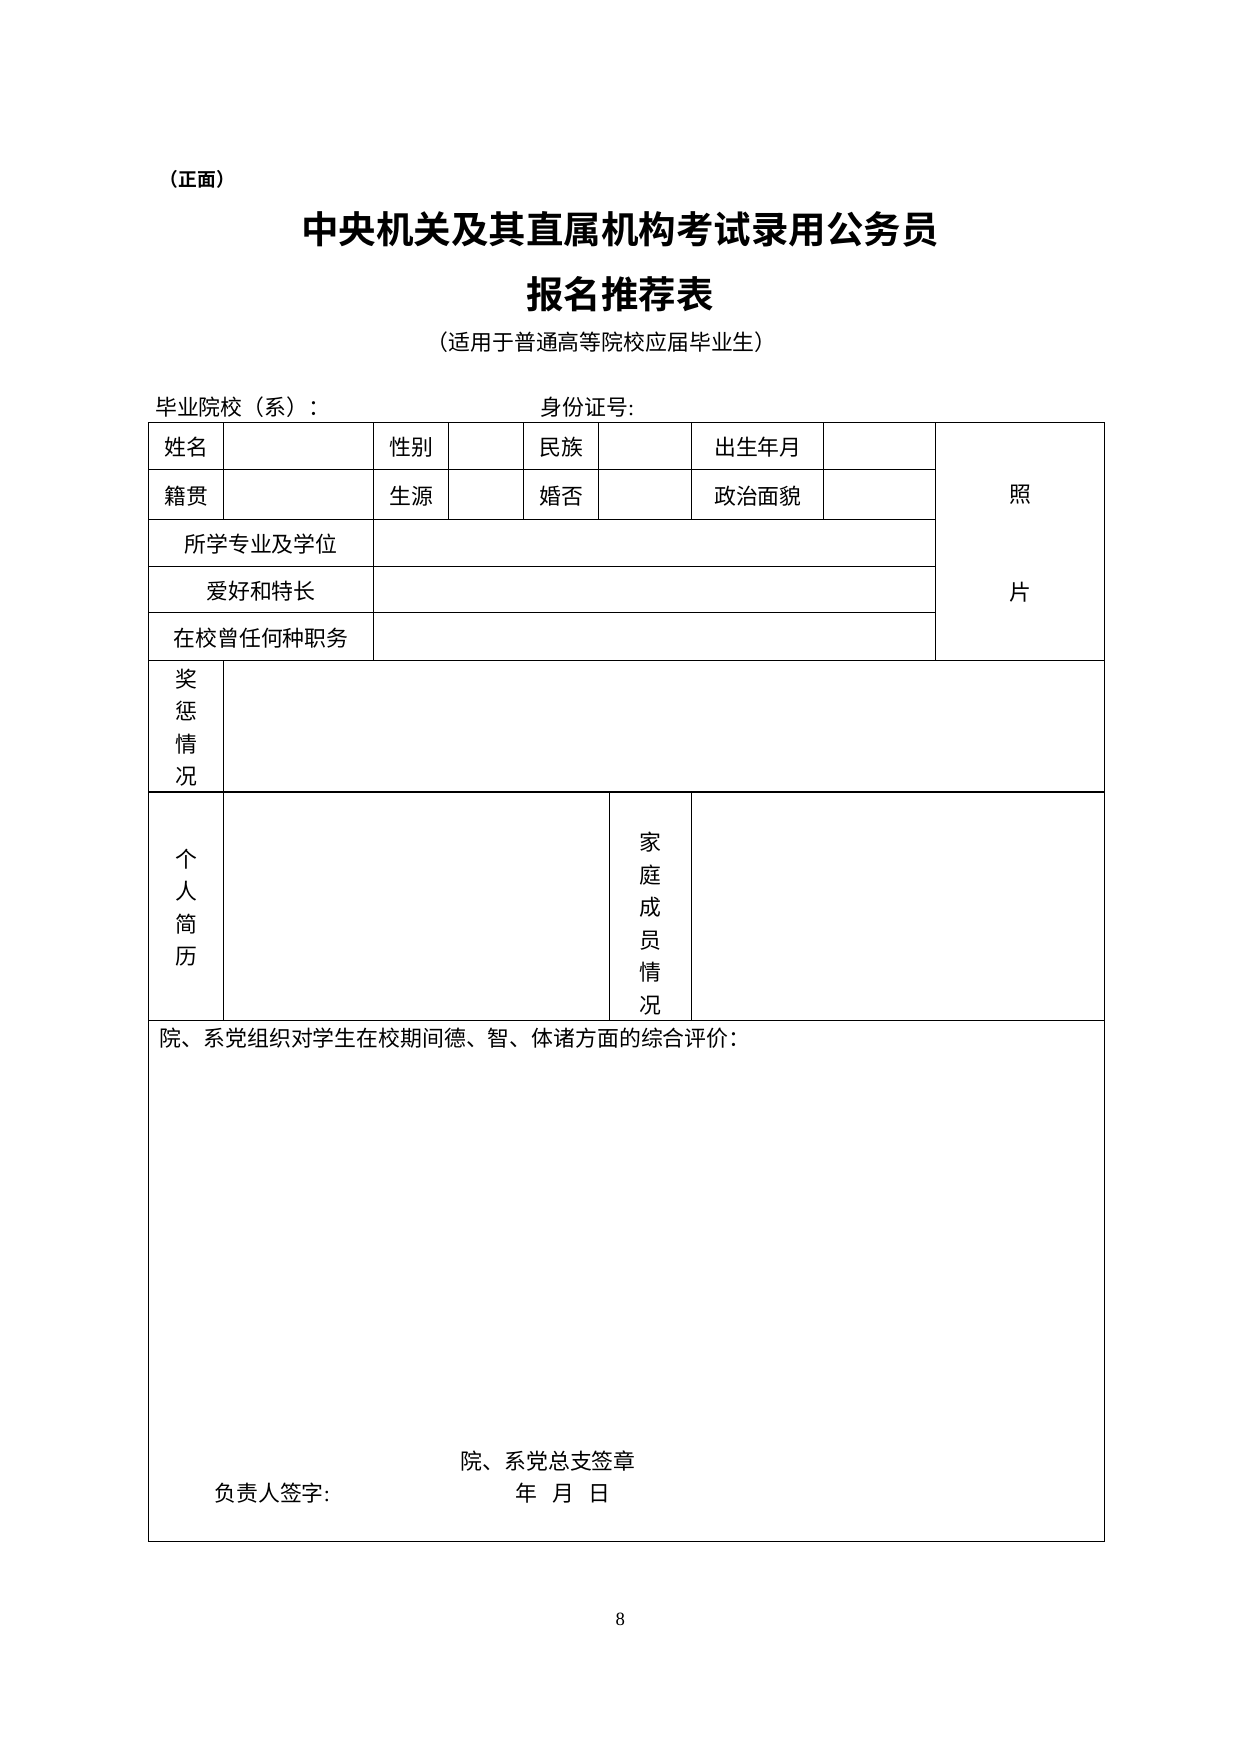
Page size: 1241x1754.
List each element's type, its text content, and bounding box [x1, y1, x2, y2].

table_cell [449, 470, 523, 519]
table_header [599, 423, 691, 469]
table_header [224, 423, 373, 469]
table_cell 所学专业及学位 [149, 520, 373, 566]
table_cell [224, 470, 373, 519]
table_header 姓名 [149, 423, 223, 469]
text （正面） [159, 162, 1081, 194]
table_header 性别 [374, 423, 448, 469]
text （适用于普通高等院校应届毕业生） [122, 324, 1081, 357]
table_header [449, 423, 523, 469]
table_cell [692, 793, 1104, 1020]
table_cell 家 庭 成 员 情 况 [610, 793, 691, 1020]
text 报名推荐表 [124, 259, 1116, 324]
table_cell 个 人 简 历 [149, 793, 223, 1020]
table_header 民族 [524, 423, 598, 469]
table_cell 在校曾任何种职务 [149, 613, 373, 660]
table_cell [224, 661, 1104, 791]
table_cell [374, 520, 935, 566]
table_cell [824, 470, 935, 519]
table_cell [374, 567, 935, 612]
table_cell 爱好和特长 [149, 567, 373, 612]
table_cell [224, 793, 609, 1020]
table_header [824, 423, 935, 469]
table_cell 院、系党组织对学生在校期间德、智、体诸方面的综合评价： 院、系党总支签章 负责人签字: 年 月 日 [149, 1021, 1104, 1541]
table_header 出生年月 [692, 423, 823, 469]
table_cell 籍贯 [149, 470, 223, 519]
text 毕业院校（系）： 身份证号: [122, 389, 1116, 422]
table_header 照 片 [936, 423, 1104, 660]
table_cell 政治面貌 [692, 470, 823, 519]
table_cell [599, 470, 691, 519]
table_cell 生源 [374, 470, 448, 519]
table_cell 婚否 [524, 470, 598, 519]
table_cell [374, 613, 935, 660]
text 中央机关及其直属机构考试录用公务员 [124, 194, 1116, 259]
table_cell 奖 惩 情 况 [149, 661, 223, 791]
